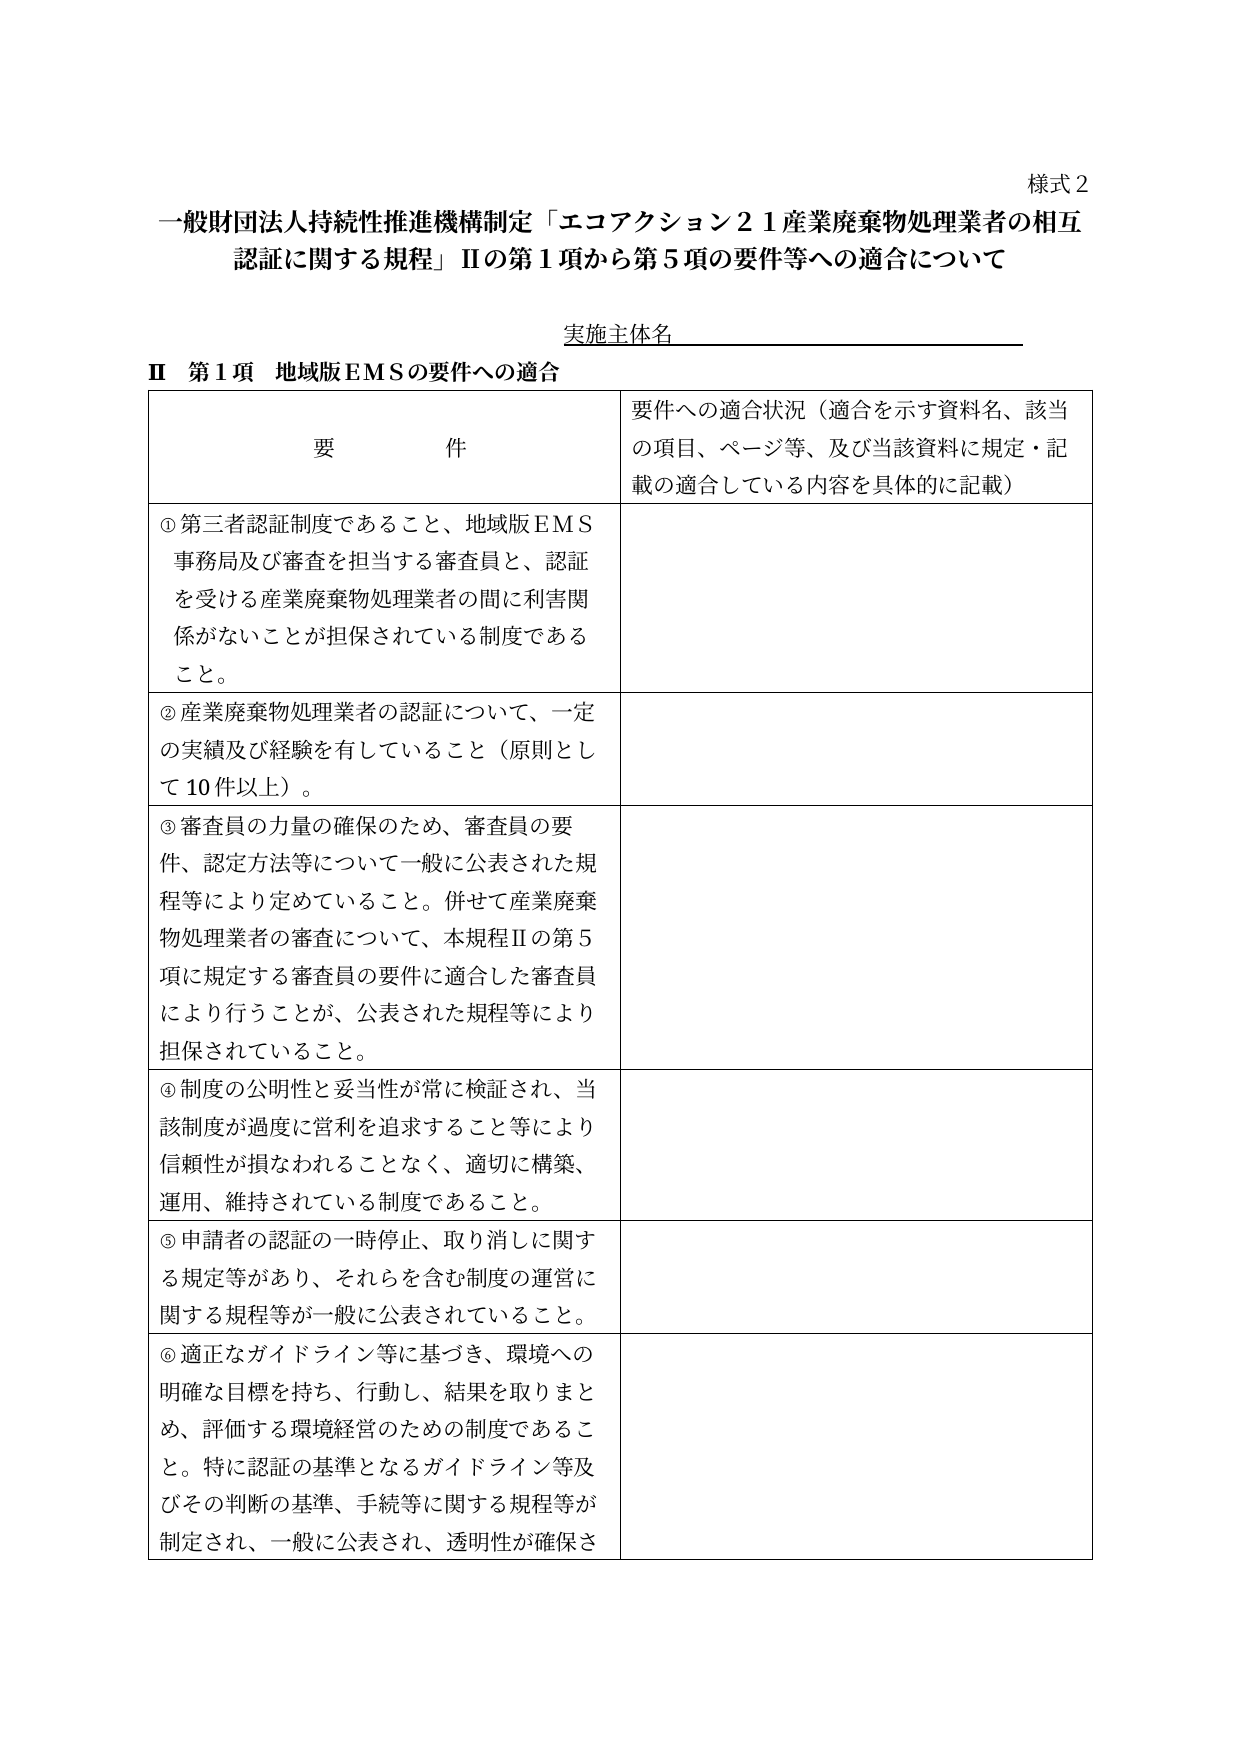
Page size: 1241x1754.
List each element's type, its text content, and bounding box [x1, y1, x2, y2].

table_cell ①第三者認証制度であること、地域版ＥＭＳ事務局及び審査を担当する審査員と、認証を受ける産業廃棄物処理業者の間に利害関係がないことが担保されている制度であること。 [149, 504, 620, 692]
text 様式２ [148, 164, 1092, 202]
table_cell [149, 1334, 620, 1559]
table_header 要件への適合状況（適合を示す資料名、該当の項目、ページ等、及び当該資料に規定・記載の適合している内容を具体的に記載） [621, 391, 1092, 503]
table_cell [621, 693, 1092, 805]
table_header 要 件 [149, 391, 620, 503]
table_cell ③審査員の力量の確保のため、審査員の要件、認定方法等について一般に公表された規程等により定めていること。併せて産業廃棄物処理業者の審査について、本規程Ⅱの第５項に規定する審査員の要件に適合した審査員により行うことが、公表された規程等により担保されていること。 [149, 806, 620, 1069]
table_cell [621, 504, 1092, 692]
table_cell [621, 1070, 1092, 1220]
table_cell ④制度の公明性と妥当性が常に検証され、当該制度が過度に営利を追求すること等により信頼性が損なわれることなく、適切に構築、運用、維持されている制度であること。 [149, 1070, 620, 1220]
table_cell ⑤申請者の認証の一時停止、取り消しに関する規定等があり、それらを含む制度の運営に関する規程等が一般に公表されていること。 [149, 1221, 620, 1333]
table_cell [621, 1221, 1092, 1333]
text 一般財団法人持続性推進機構制定「エコアクション２１産業廃棄物処理業者の相互認証に関する規程」Ⅱの第１項から第５項の要件等への適合について [148, 202, 1092, 277]
table_cell ②産業廃棄物処理業者の認証について、一定の実績及び経験を有していること（原則として10件以上）。 [149, 693, 620, 805]
table_cell [621, 806, 1092, 1069]
table_cell [621, 1334, 1092, 1559]
text 実施主体名 [148, 314, 1092, 352]
text Ⅱ 第１項 地域版ＥＭＳの要件への適合 [148, 352, 1092, 389]
